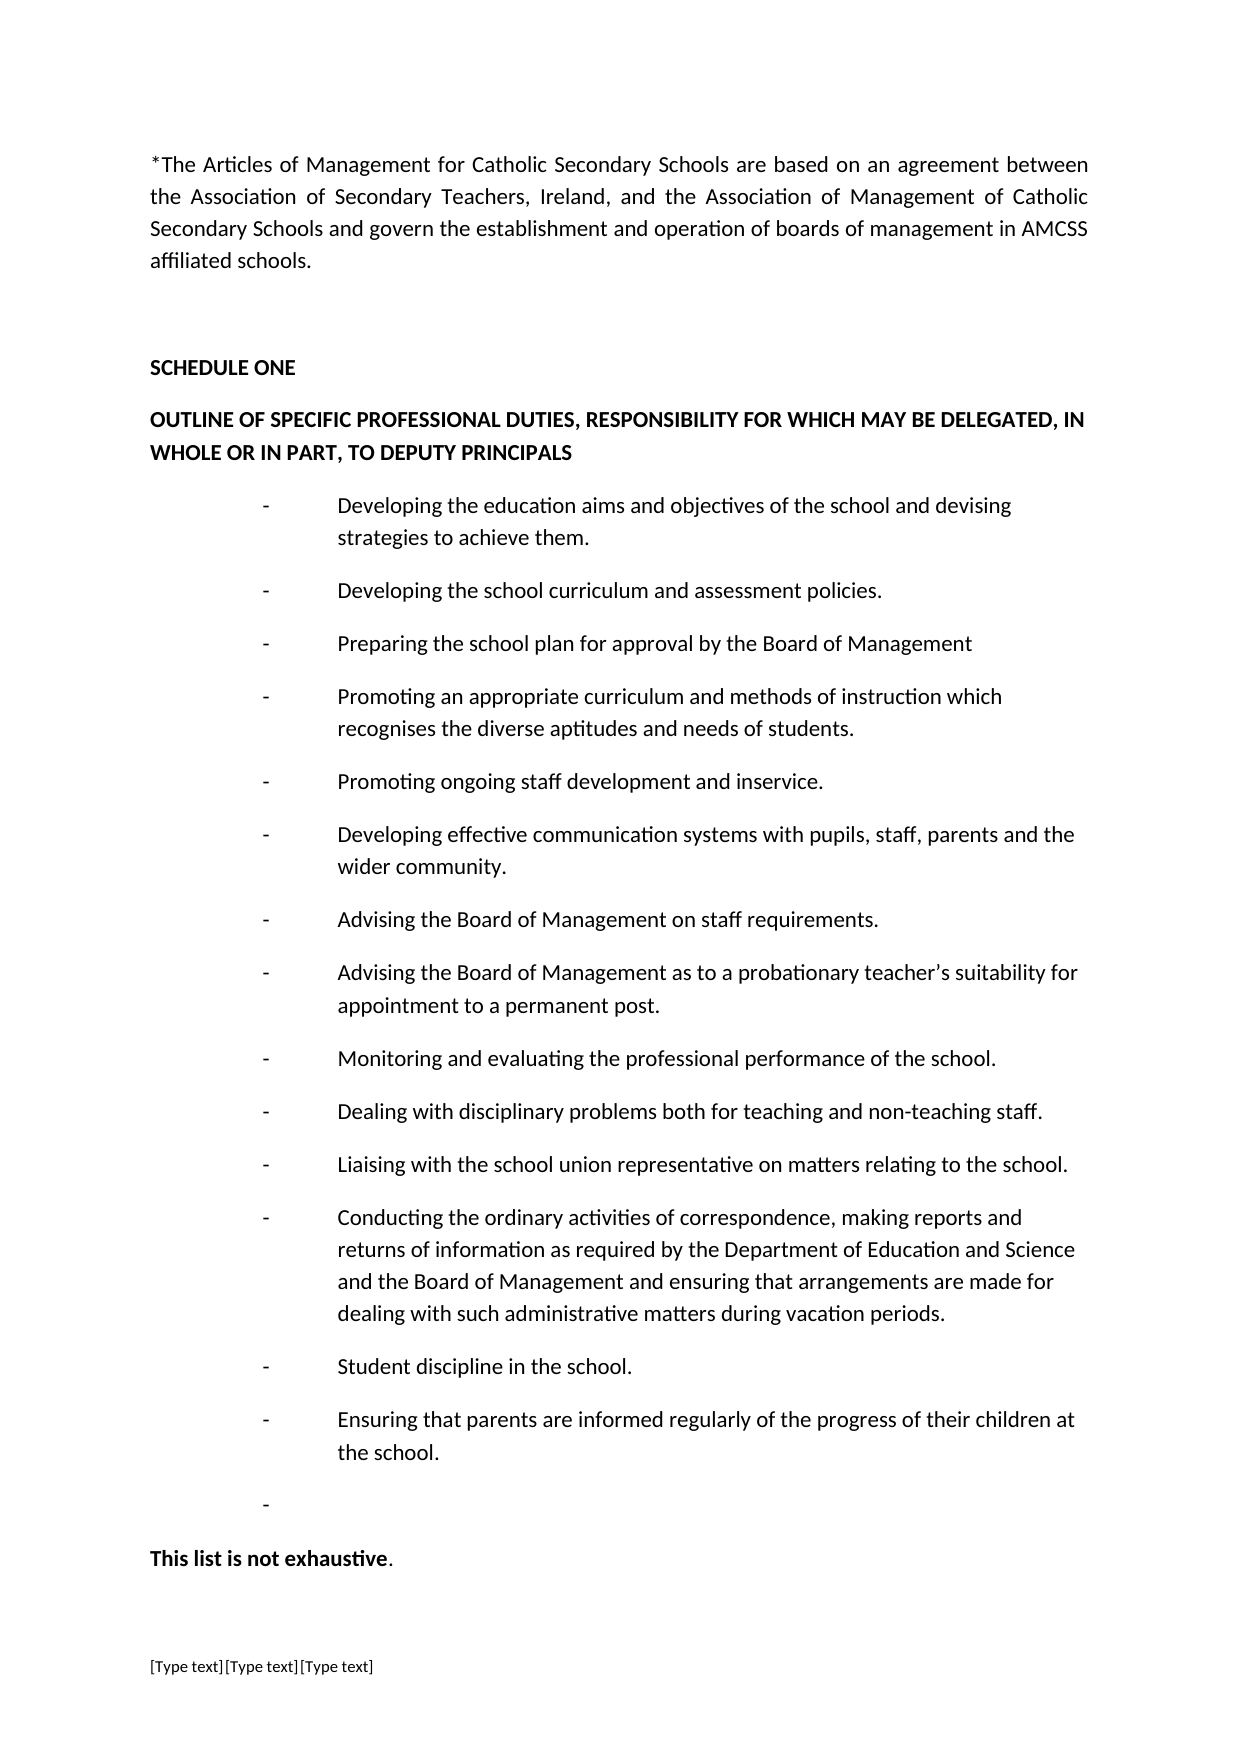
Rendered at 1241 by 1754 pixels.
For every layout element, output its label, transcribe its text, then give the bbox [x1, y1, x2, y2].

list Ensuring that parents are informed regularly of the progress of their children at the school. [262, 1405, 1090, 1466]
list Monitoring and evaluating the professional performance of the school. [262, 1044, 1090, 1072]
list Advising the Board of Management as to a probationary teacher’s suitability for appointment to a permanent post. [262, 958, 1090, 1019]
list Advising the Board of Management on staff requirements. [262, 906, 1090, 933]
text OUTLINE OF SPECIFIC PROFESSIONAL DUTIES, RESPONSIBILITY FOR WHICH MAY BE DELEGATED, IN WHOLE OR IN PART, TO DEPUTY PRINCIPALS [150, 406, 1090, 466]
list Developing effective communication systems with pupils, staff, parents and the wider community. [262, 820, 1090, 881]
list Conducting the ordinary activities of correspondence, making reports and returns of information as required by the Department of Education and Science and the Board of Management and ensuring that arrangements are made for dealing with such administrative matters during vacation periods. [262, 1203, 1090, 1327]
list Developing the school curriculum and assessment policies. [262, 576, 1090, 604]
list Promoting ongoing staff development and inservice. [262, 767, 1090, 795]
list Preparing the school plan for approval by the Board of Management [262, 629, 1090, 657]
text *The Articles of Management for Catholic Secondary Schools are based on an agreement between the Association of Secondary Teachers, Ireland, and the Association of Management of Catholic Secondary Schools and govern the establishment and operation of boards of management in AMCSS affiliated schools. [150, 150, 1090, 274]
text SCHEDULE ONE [150, 353, 1090, 381]
list Liaising with the school union representative on matters relating to the school. [262, 1150, 1090, 1178]
list Student discipline in the school. [262, 1352, 1090, 1380]
text This list is not exhaustive. [150, 1544, 1090, 1572]
list Dealing with disciplinary problems both for teaching and non-teaching staff. [262, 1097, 1090, 1125]
list Developing the education aims and objectives of the school and devising strategies to achieve them. [262, 491, 1090, 551]
list Promoting an appropriate curriculum and methods of instruction which recognises the diverse aptitudes and needs of students. [262, 682, 1090, 742]
